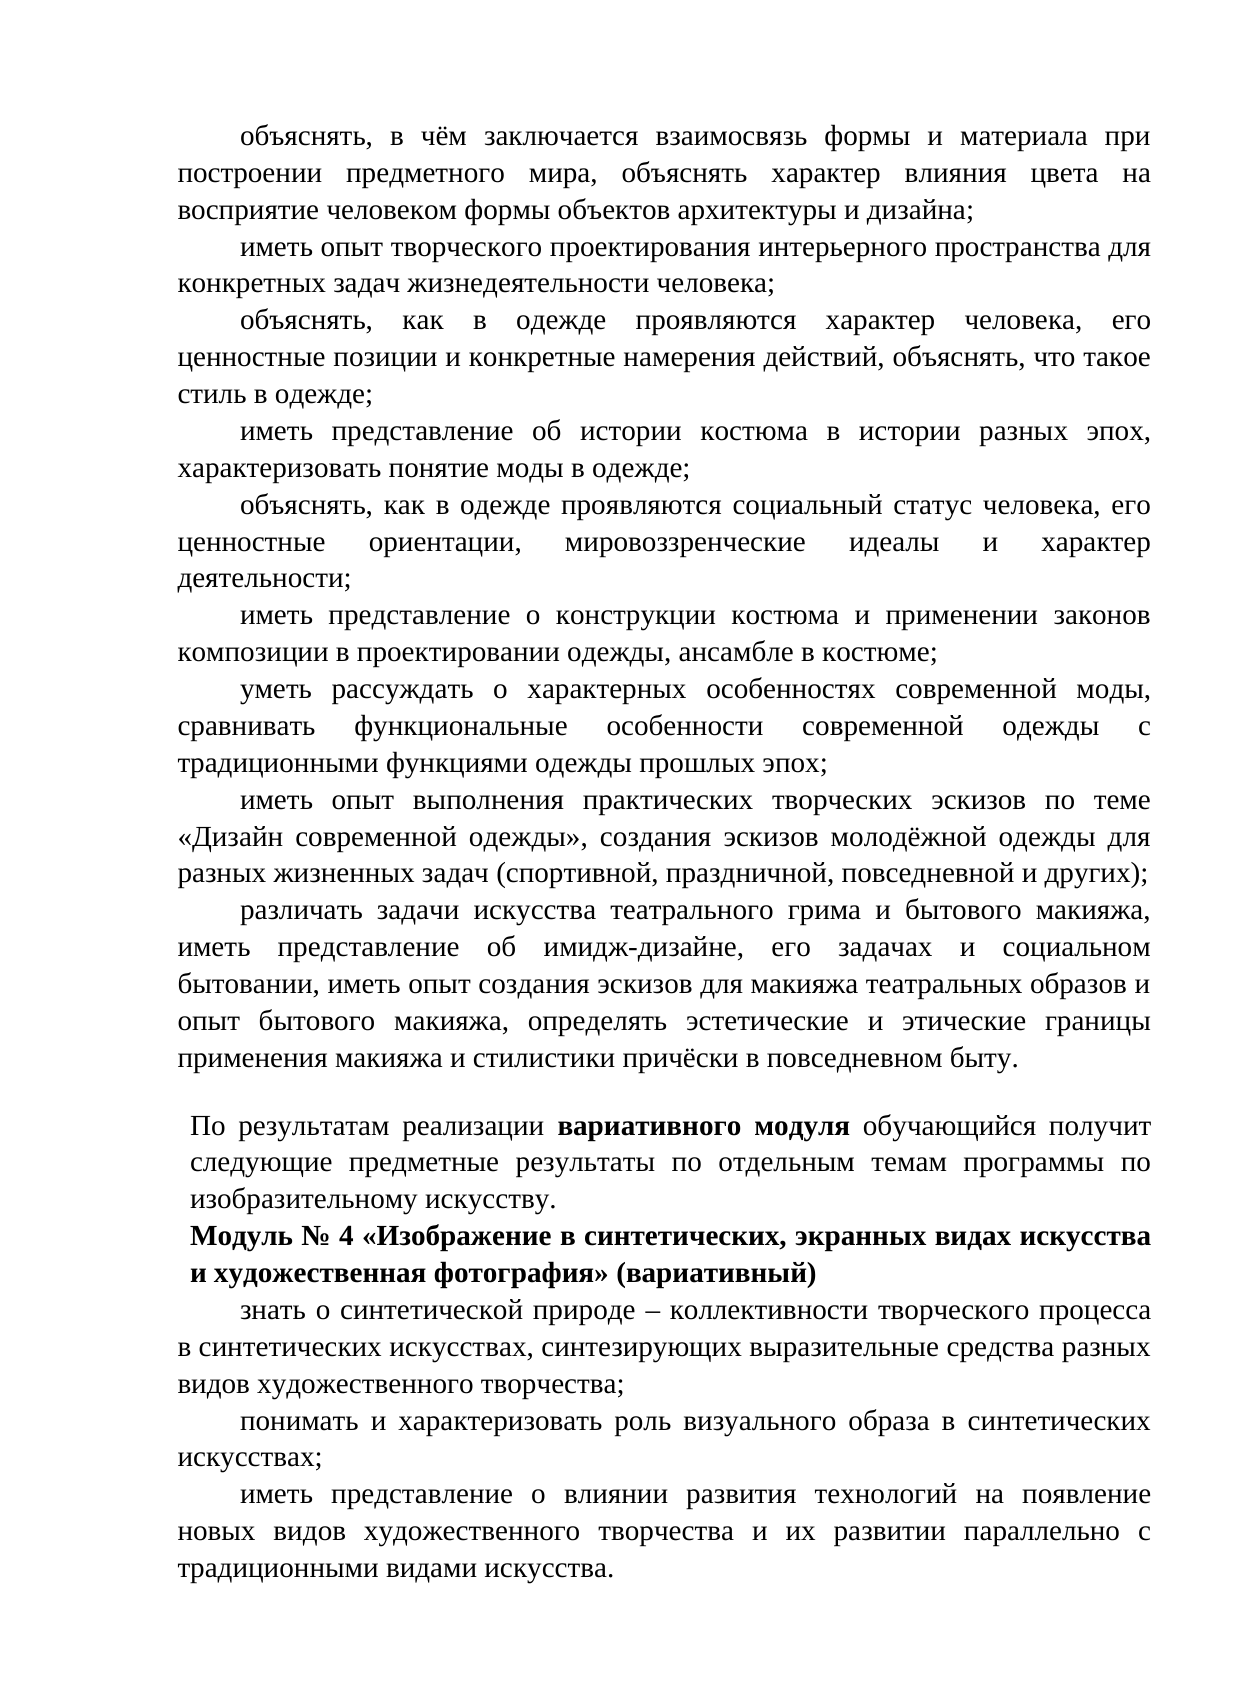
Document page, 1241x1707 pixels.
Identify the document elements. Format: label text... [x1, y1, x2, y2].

text понимать и характеризовать роль визуального образа в синтетических искусствах; [177, 1403, 1152, 1473]
text иметь представление о конструкции костюма и применении законов композиции в проектировании одежды, ансамбле в костюме; [177, 597, 1152, 668]
text знать о синтетической природе – коллективности творческого процесса в синтетических искусствах, синтезирующих выразительные средства разных видов художественного творчества; [177, 1292, 1152, 1399]
text различать задачи искусства театрального грима и бытового макияжа, иметь представление об имидж-дизайне, его задачах и социальном бытовании, иметь опыт создания эскизов для макияжа театральных образов и опыт бытового макияжа, определять эстетические и этические границы применения макияжа и стилистики причёски в повседневном быту. [177, 892, 1152, 1073]
text иметь опыт выполнения практических творческих эскизов по теме «Дизайн современной одежды», создания эскизов молодёжной одежды для разных жизненных задач (спортивной, праздничной, повседневной и других); [177, 782, 1152, 889]
text иметь представление о влиянии развития технологий на появление новых видов художественного творчества и их развитии параллельно с традиционными видами искусства. [177, 1476, 1152, 1584]
text иметь представление об истории костюма в истории разных эпох, характеризовать понятие моды в одежде; [177, 413, 1152, 483]
text объяснять, как в одежде проявляются характер человека, его ценностные позиции и конкретные намерения действий, объяснять, что такое стиль в одежде; [177, 302, 1152, 410]
text По результатам реализации вариативного модуля обучающийся получит следующие предметные результаты по отдельным темам программы по изобразительному искусству. [190, 1108, 1152, 1215]
text объяснять, как в одежде проявляются социальный статус человека, его ценностные ориентации, мировоззренческие идеалы и характер деятельности; [177, 487, 1152, 594]
text объяснять, в чём заключается взаимосвязь формы и материала при построении предметного мира, объяснять характер влияния цвета на восприятие человеком формы объектов архитектуры и дизайна; [177, 118, 1152, 225]
text иметь опыт творческого проектирования интерьерного пространства для конкретных задач жизнедеятельности человека; [177, 229, 1152, 299]
text Модуль № 4 «Изображение в синтетических, экранных видах искусства и художественная фотография» (вариативный) [190, 1218, 1152, 1289]
text уметь рассуждать о характерных особенностях современной моды, сравнивать функциональные особенности современной одежды с традиционными функциями одежды прошлых эпох; [177, 671, 1152, 778]
